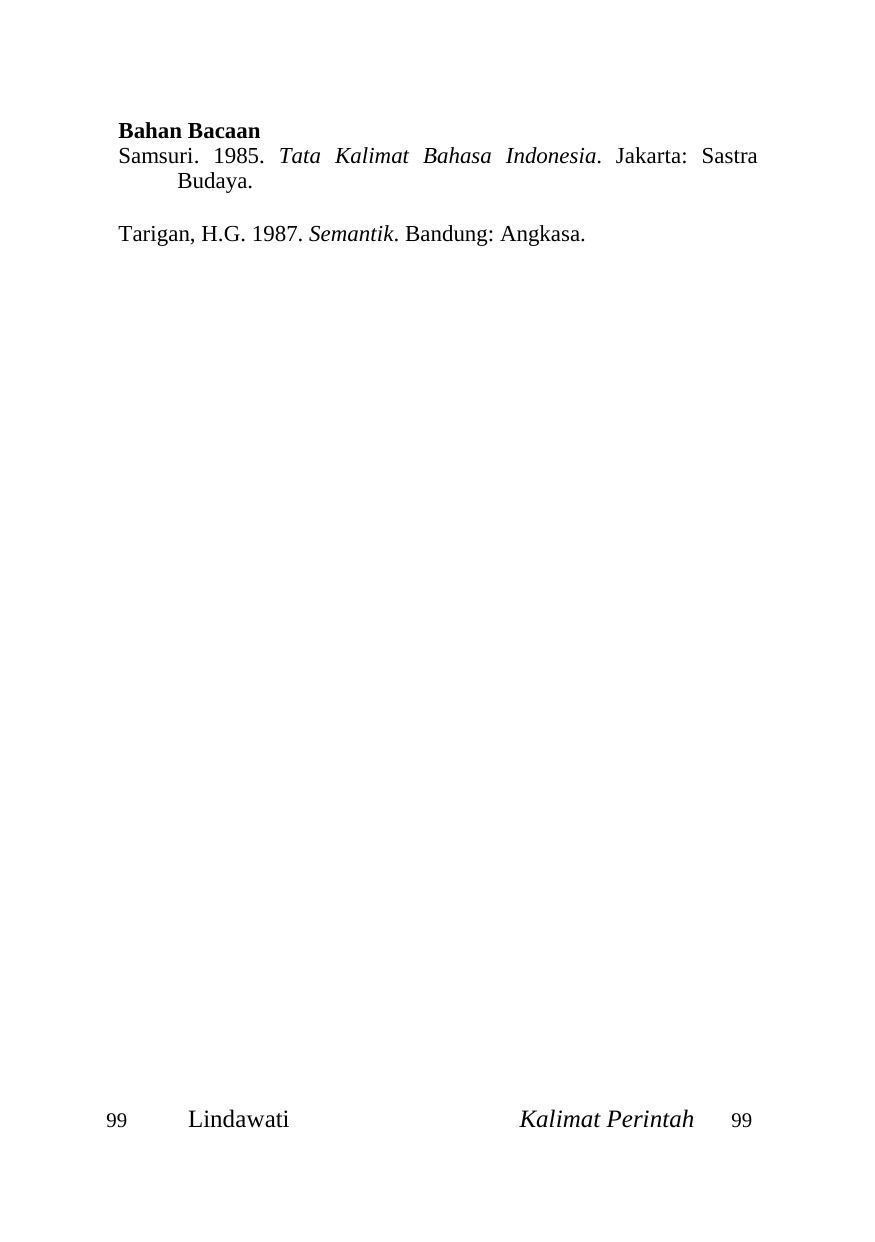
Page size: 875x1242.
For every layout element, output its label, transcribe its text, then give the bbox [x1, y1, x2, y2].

text Budaya. [177, 168, 768, 193]
text Bahan Bacaan [118, 117, 768, 143]
text Tarigan, H.G. 1987. Semantik. Bandung: Angkasa. [118, 220, 768, 246]
text Samsuri. 1985. Tata Kalimat Bahasa Indonesia. Jakarta: Sastra [118, 143, 768, 168]
